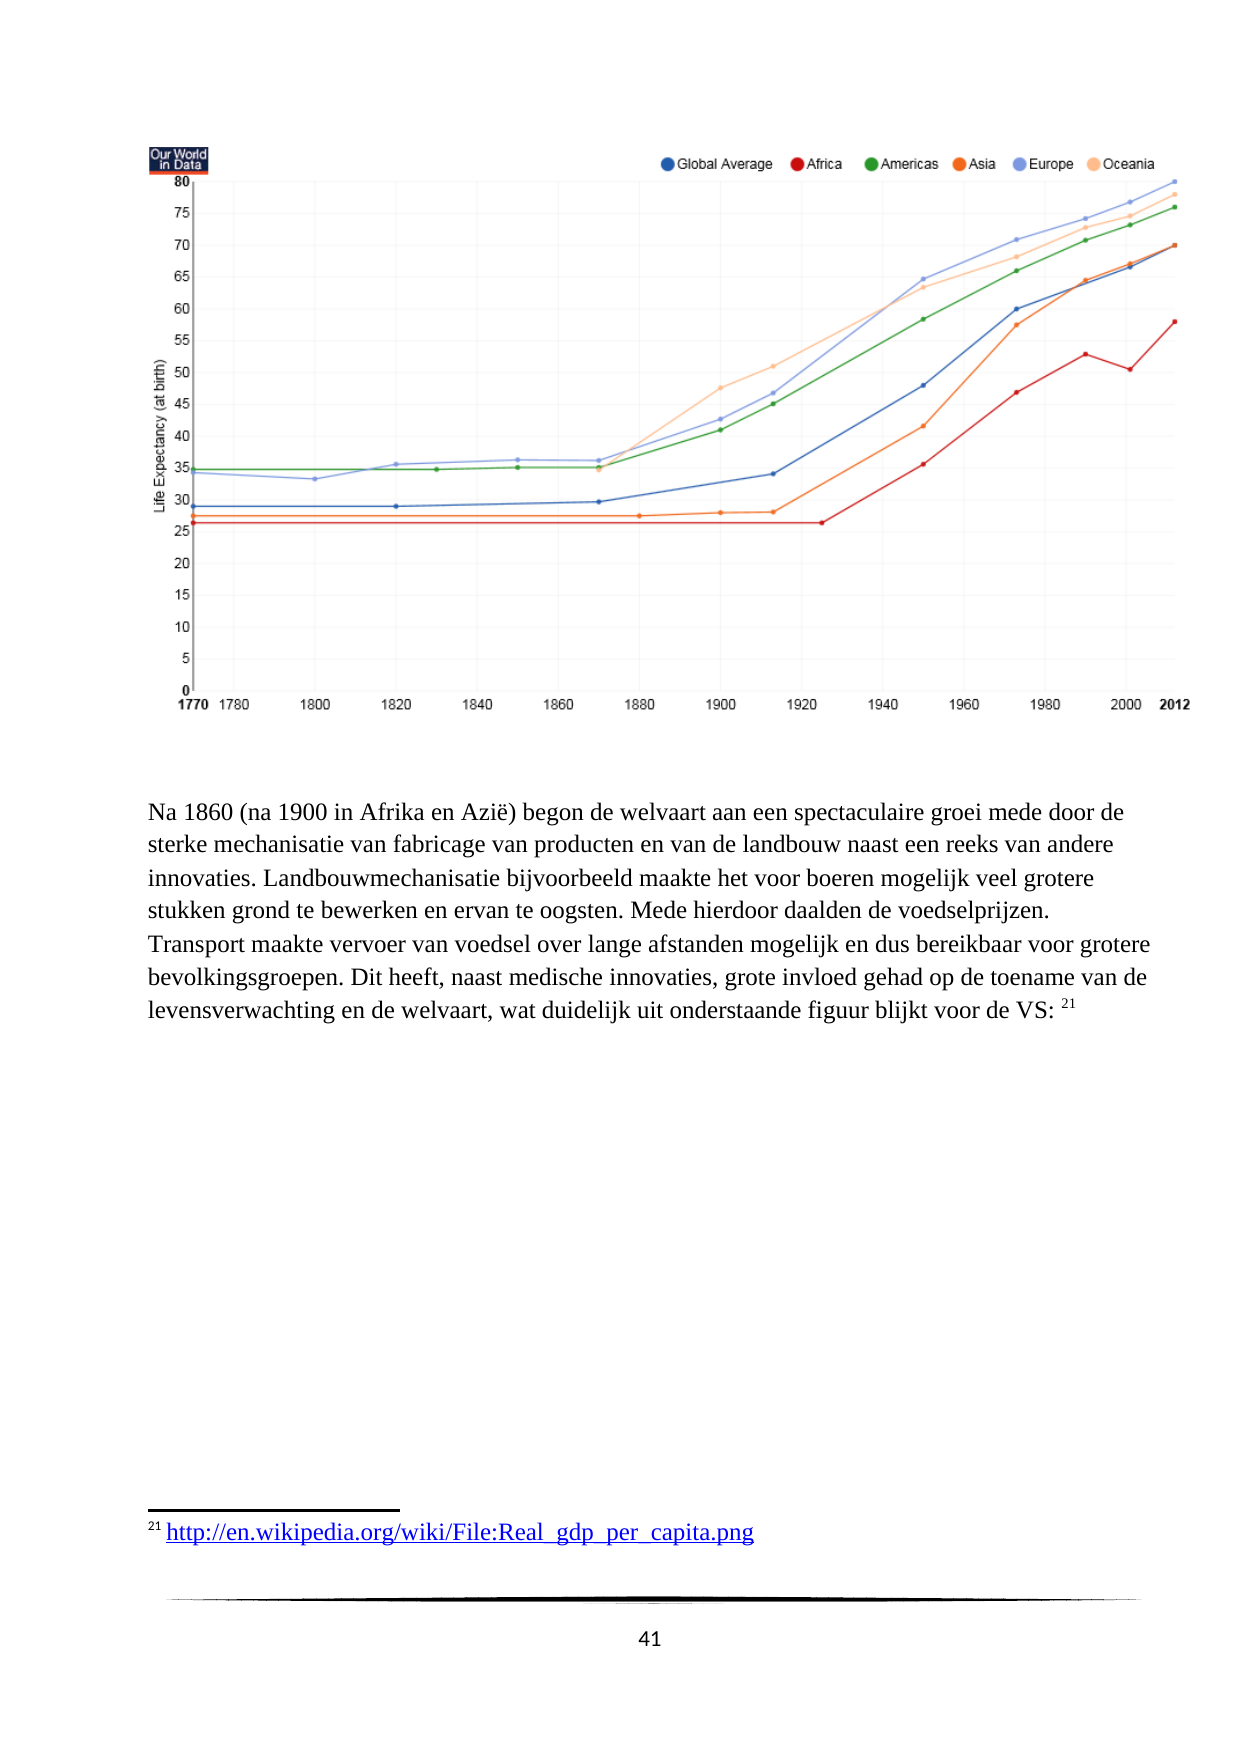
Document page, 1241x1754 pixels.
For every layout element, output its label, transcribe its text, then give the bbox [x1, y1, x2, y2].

text Na 1860 (na 1900 in Afrika en Azië) begon de welvaart aan een spectaculaire groei mede door de sterke mechanisatie van fabricage van producten en van de landbouw naast een reeks van andere innovaties. Landbouwmechanisatie bijvoorbeeld maakte het voor boeren mogelijk veel grotere stukken grond te bewerken en ervan te oogsten. Mede hierdoor daalden de voedselprijzen. Transport maakte vervoer van voedsel over lange afstanden mogelijk en dus bereikbaar voor grotere bevolkingsgroepen. Dit heeft, naast medische innovaties, grote invloed gehad op de toename van de levensverwachting en de welvaart, wat duidelijk uit onderstaande figuur blijkt voor de VS: [148, 797, 1152, 1023]
picture [147, 147, 1198, 772]
picture [166, 1596, 1142, 1604]
